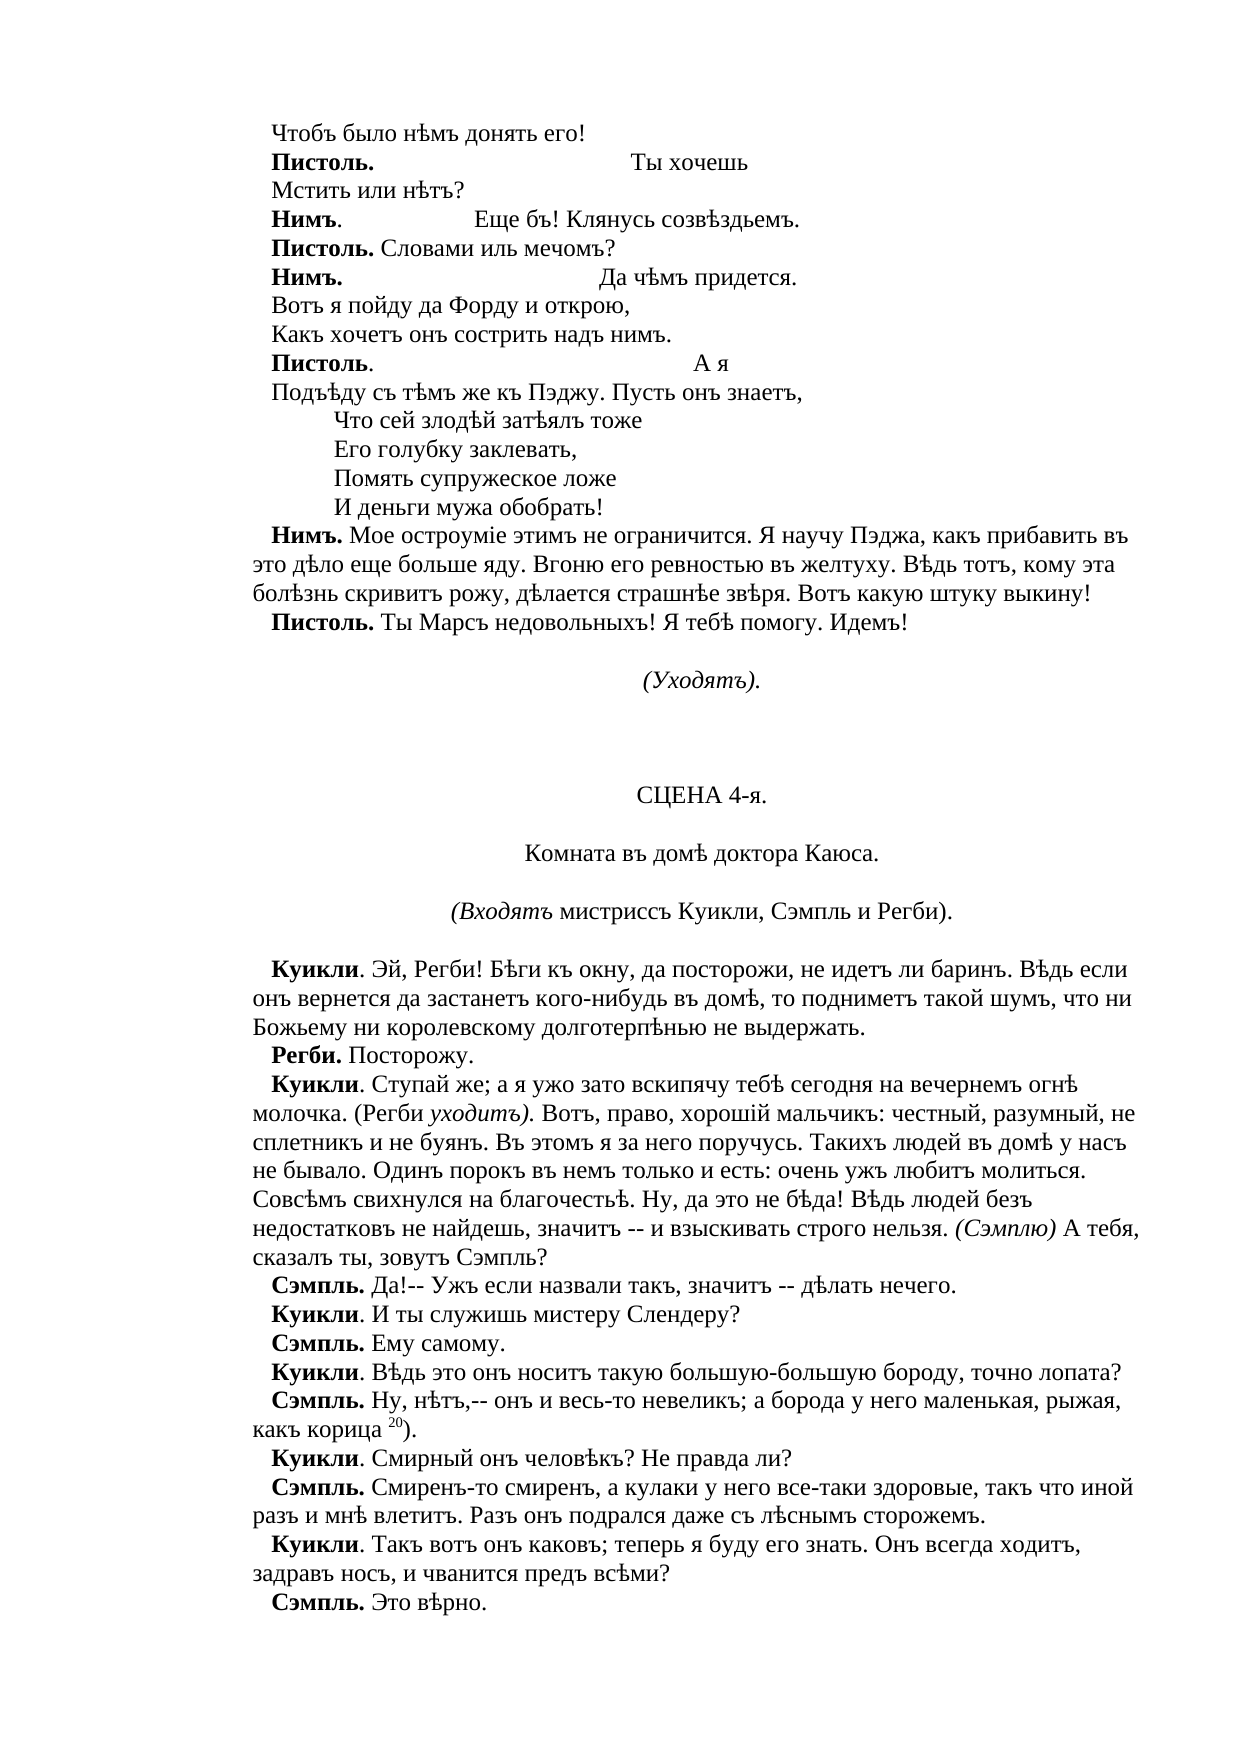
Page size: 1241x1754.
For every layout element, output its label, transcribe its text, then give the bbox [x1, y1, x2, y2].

text Пистоль. А я [252, 348, 1152, 377]
text Помять супружеское ложе [252, 463, 1152, 492]
text Комната въ домѣ доктора Каюса. [252, 838, 1152, 867]
text Куикли. Такъ вотъ онъ каковъ; теперь я буду его знать. Онъ всегда ходитъ, задравъ носъ, и чванится предъ всѣми? [252, 1529, 1152, 1587]
text Сэмпль. Ему самому. [252, 1328, 1152, 1357]
text Сэмпль. Ну, нѣтъ,-- онъ и весь-то невеликъ; а борода у него маленькая, рыжая, какъ корица 20). [252, 1386, 1152, 1443]
text (Входятъ мистриссъ Куикли, Сэмпль и Регби). [252, 896, 1152, 925]
text Пистоль. Ты хочешь [252, 147, 1152, 176]
text Сэмпль. Это вѣрно. [252, 1587, 1152, 1616]
text Нимъ. Еще бъ! Клянусь созвѣздьемъ. [252, 204, 1152, 233]
text Пистоль. Ты Марсъ недовольныхъ! Я тебѣ помогу. Идемъ! [252, 607, 1152, 636]
text Куикли. Ступай же; а я ужо зато вскипячу тебѣ сегодня на вечернемъ огнѣ молочка. (Регби уходитъ). Вотъ, право, хорошій мальчикъ: честный, разумный, не сплетникъ и не буянъ. Въ этомъ я за него поручусь. Такихъ людей въ домѣ у насъ не бывало. Одинъ порокъ въ немъ только и есть: очень ужъ любитъ молиться. Совсѣмъ свихнулся на благочестьѣ. Ну, да это не бѣда! Вѣдь людей безъ недостатковъ не найдешь, значитъ -- и взыскивать строго нельзя. (Сэмплю) А тебя, сказалъ ты, зовутъ Сэмпль? [252, 1069, 1152, 1271]
text Куикли. Вѣдь это онъ носитъ такую большую-большую бороду, точно лопата? [252, 1357, 1152, 1386]
text Нимъ. Мое остроуміе этимъ не ограничится. Я научу Пэджа, какъ прибавить въ это дѣло еще больше яду. Вгоню его ревностью въ желтуху. Вѣдь тотъ, кому эта болѣзнь скривитъ рожу, дѣлается страшнѣе звѣря. Вотъ какую штуку выкину! [252, 521, 1152, 607]
text Чтобъ было нѣмъ донять его! [252, 118, 1152, 147]
text (Уходятъ). [252, 665, 1152, 693]
text Подъѣду съ тѣмъ же къ Пэджу. Пусть онъ знаетъ, [252, 377, 1152, 406]
text Куикли. Эй, Регби! Бѣги къ окну, да посторожи, не идетъ ли баринъ. Вѣдь если онъ вернется да застанетъ кого-нибудь въ домѣ, то подниметъ такой шумъ, что ни Божьему ни королевскому долготерпѣнью не выдержать. [252, 954, 1152, 1041]
text Куикли. Смирный онъ человѣкъ? Не правда ли? [252, 1443, 1152, 1472]
text Вотъ я пойду да Форду и открою, [252, 291, 1152, 319]
text Какъ хочетъ онъ сострить надъ нимъ. [252, 319, 1152, 348]
text Сэмпль. Да!-- Ужъ если назвали такъ, значитъ -- дѣлать нечего. [252, 1271, 1152, 1299]
text Куикли. И ты служишь мистеру Слендеру? [252, 1299, 1152, 1328]
text Сэмпль. Смиренъ-то смиренъ, а кулаки у него все-таки здоровые, такъ что иной разъ и мнѣ влетитъ. Разъ онъ подрался даже съ лѣснымъ сторожемъ. [252, 1472, 1152, 1529]
text Что сей злодѣй затѣялъ тоже [252, 406, 1152, 434]
text Нимъ. Да чѣмъ придется. [252, 262, 1152, 291]
text Регби. Посторожу. [252, 1041, 1152, 1069]
text Пистоль. Словами иль мечомъ? [252, 233, 1152, 262]
text Его голубку заклевать, [252, 434, 1152, 463]
text И деньги мужа обобрать! [252, 492, 1152, 521]
text СЦЕНА 4-я. [252, 781, 1152, 809]
text Мстить или нѣтъ? [252, 176, 1152, 204]
